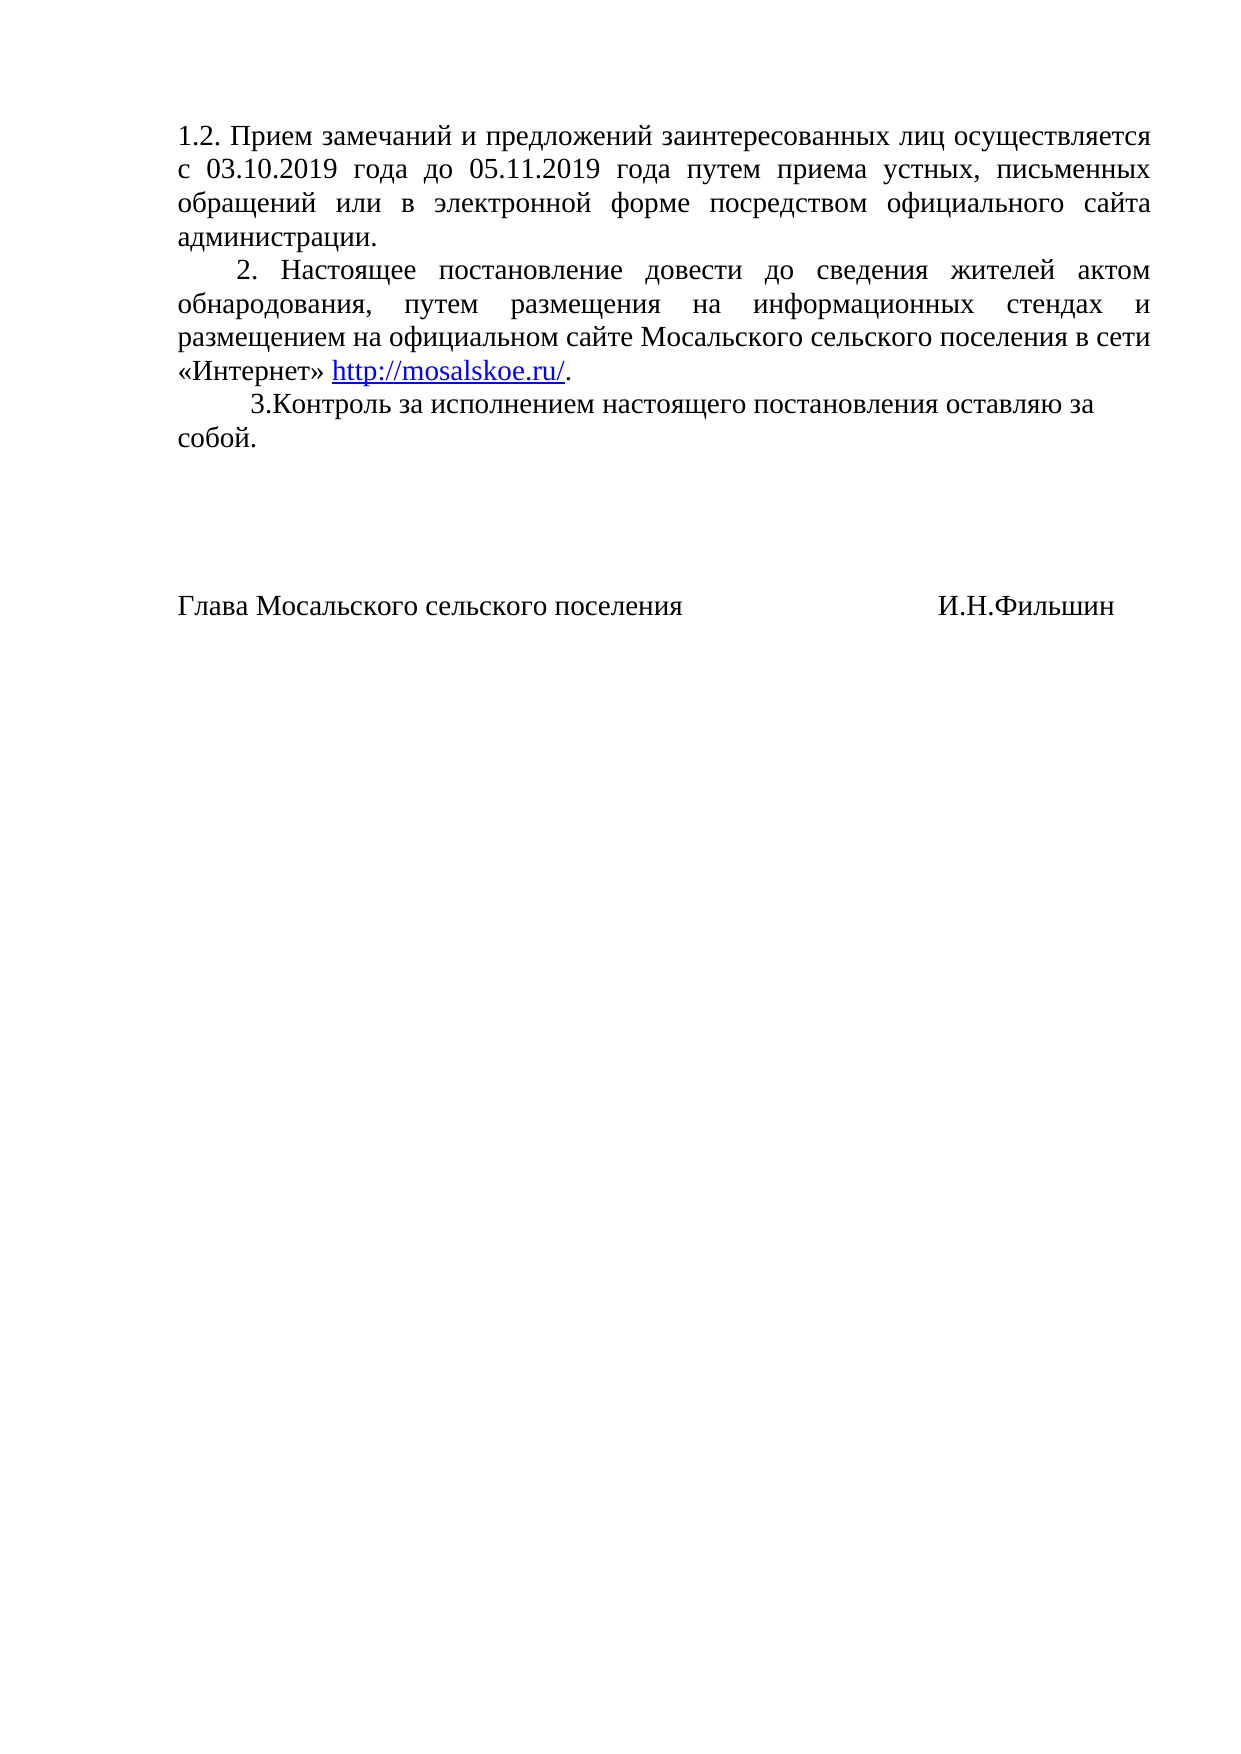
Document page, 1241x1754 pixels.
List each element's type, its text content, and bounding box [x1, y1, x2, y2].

text 3.Контроль за исполнением настоящего постановления оставляю за собой. [177, 386, 1152, 453]
text Глава Мосальского сельского поселения И.Н.Фильшин [177, 588, 1152, 621]
text 1.2. Прием замечаний и предложений заинтересованных лиц осуществляется с 03.10.2019 года до 05.11.2019 года путем приема устных, письменных обращений или в электронной форме посредством официального сайта администрации. [177, 118, 1152, 252]
text 2. Настоящее постановление довести до сведения жителей актом обнародования, путем размещения на информационных стендах и размещением на официальном сайте Мосальского сельского поселения в сети «Интернет» http://mosalskoe.ru/. [177, 252, 1152, 386]
